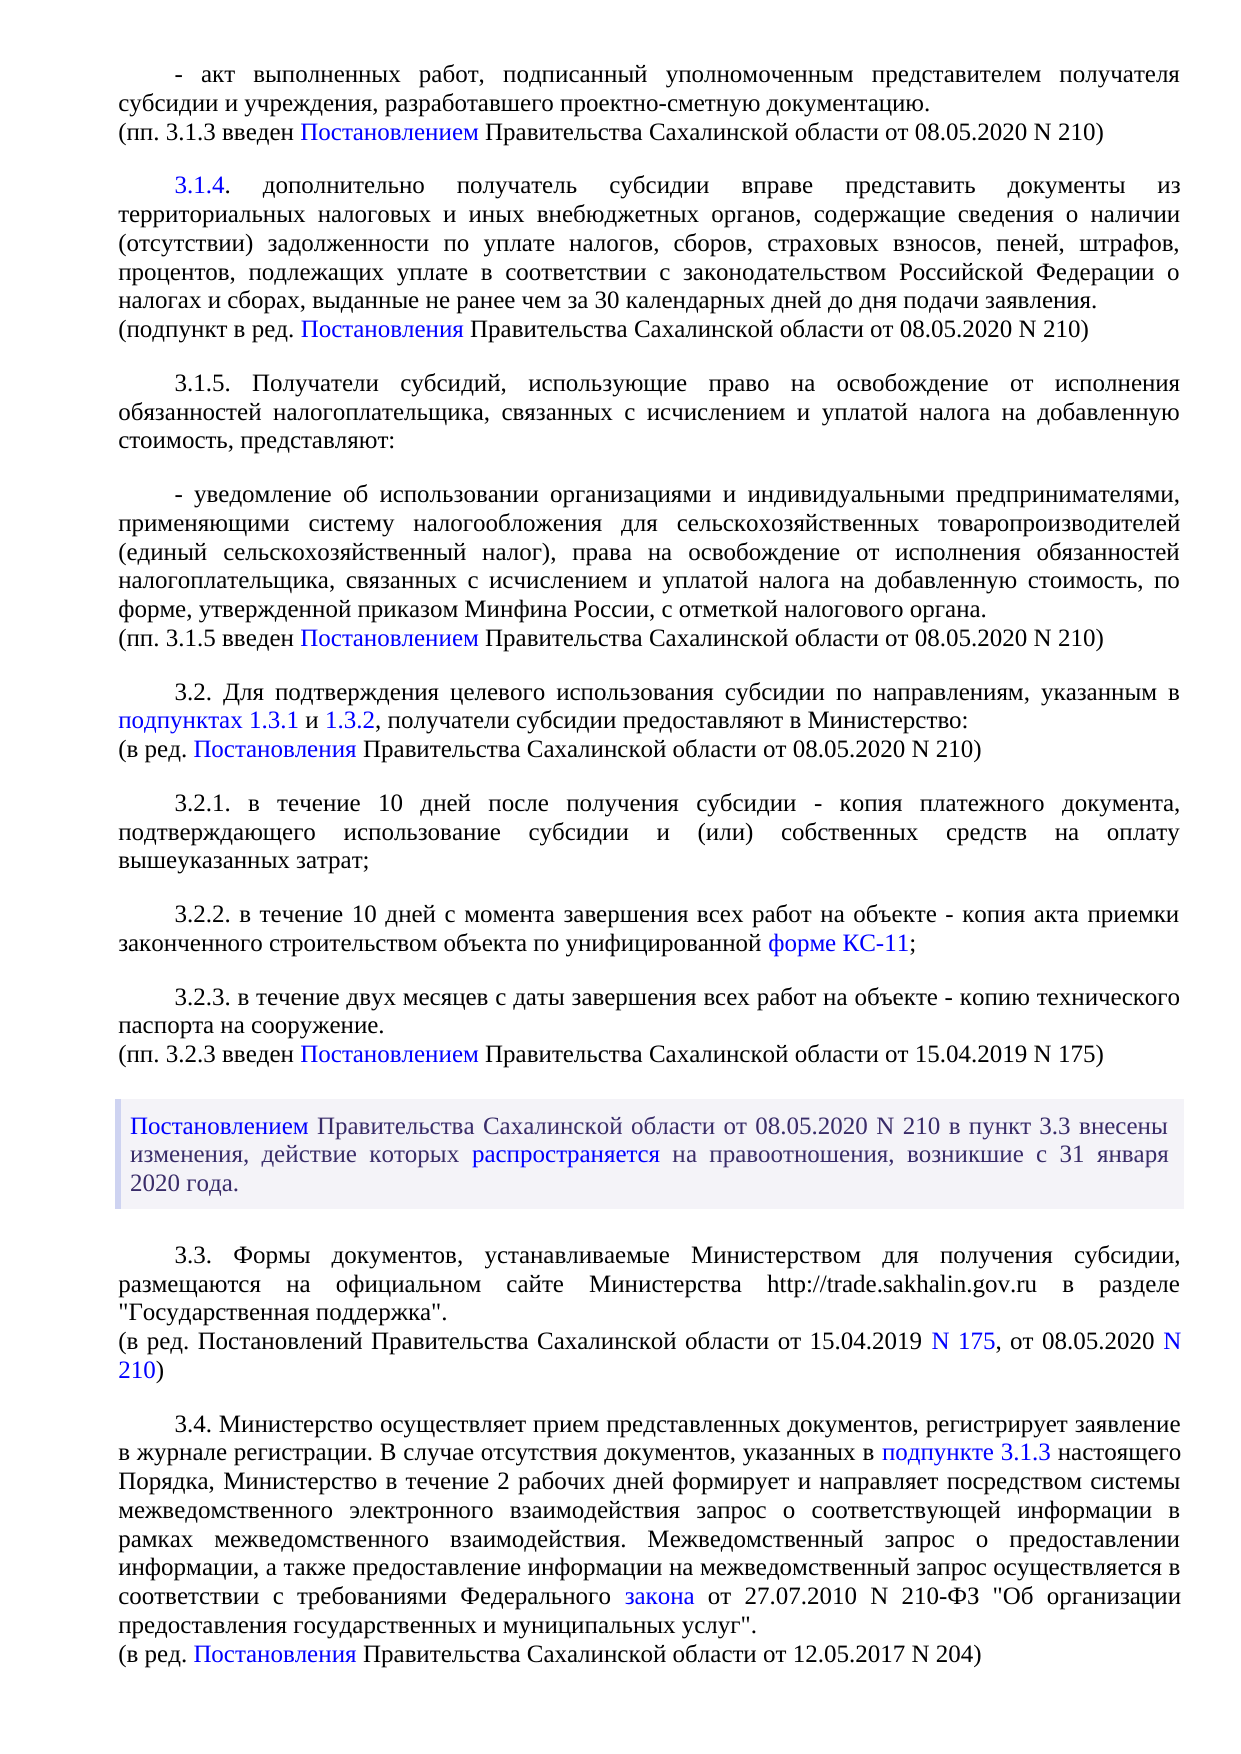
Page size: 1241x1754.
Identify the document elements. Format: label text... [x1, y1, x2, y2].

text (в ред. Постановления Правительства Сахалинской области от 08.05.2020 N 210) [118, 734, 1181, 763]
text (пп. 3.1.5 введен Постановлением Правительства Сахалинской области от 08.05.2020 N 210) [118, 623, 1181, 652]
text 3.1.4. дополнительно получатель субсидии вправе представить документы из территориальных налоговых и иных внебюджетных органов, содержащие сведения о наличии (отсутствии) задолженности по уплате налогов, сборов, страховых взносов, пеней, штрафов, процентов, подлежащих уплате в соответствии с законодательством Российской Федерации о налогах и сборах, выданные не ранее чем за 30 календарных дней до дня подачи заявления. [118, 170, 1181, 314]
text (пп. 3.2.3 введен Постановлением Правительства Сахалинской области от 15.04.2019 N 175) [118, 1039, 1181, 1068]
text 3.2. Для подтверждения целевого использования субсидии по направлениям, указанным в подпунктах 1.3.1 и 1.3.2, получатели субсидии предоставляют в Министерство: [118, 677, 1181, 734]
text 3.3. Формы документов, устанавливаемые Министерством для получения субсидии, размещаются на официальном сайте Министерства http://trade.sakhalin.gov.ru в разделе "Государственная поддержка". [118, 1240, 1181, 1326]
table_header Постановлением Правительства Сахалинской области от 08.05.2020 N 210 в пункт 3.3 внесены изменения, действие которых распространяется на правоотношения, возникшие с 31 января 2020 года. [121, 1099, 1178, 1209]
text 3.4. Министерство осуществляет прием представленных документов, регистрирует заявление в журнале регистрации. В случае отсутствия документов, указанных в подпункте 3.1.3 настоящего Порядка, Министерство в течение 2 рабочих дней формирует и направляет посредством системы межведомственного электронного взаимодействия запрос о соответствующей информации в рамках межведомственного взаимодействия. Межведомственный запрос о предоставлении информации, а также предоставление информации на межведомственный запрос осуществляется в соответствии с требованиями Федерального закона от 27.07.2010 N 210-ФЗ "Об организации предоставления государственных и муниципальных услуг". [118, 1409, 1181, 1639]
text 3.2.2. в течение 10 дней с момента завершения всех работ на объекте - копия акта приемки законченного строительством объекта по унифицированной форме КС-11; [118, 899, 1181, 957]
text (в ред. Постановления Правительства Сахалинской области от 12.05.2017 N 204) [118, 1639, 1181, 1667]
text 3.1.5. Получатели субсидий, использующие право на освобождение от исполнения обязанностей налогоплательщика, связанных с исчислением и уплатой налога на добавленную стоимость, представляют: [118, 368, 1181, 454]
text - уведомление об использовании организациями и индивидуальными предпринимателями, применяющими систему налогообложения для сельскохозяйственных товаропроизводителей (единый сельскохозяйственный налог), права на освобождение от исполнения обязанностей налогоплательщика, связанных с исчислением и уплатой налога на добавленную стоимость, по форме, утвержденной приказом Минфина России, с отметкой налогового органа. [118, 479, 1181, 623]
text 3.2.1. в течение 10 дней после получения субсидии - копия платежного документа, подтверждающего использование субсидии и (или) собственных средств на оплату вышеуказанных затрат; [118, 788, 1181, 874]
text (в ред. Постановлений Правительства Сахалинской области от 15.04.2019 N 175, от 08.05.2020 N 210) [118, 1326, 1181, 1384]
text - акт выполненных работ, подписанный уполномоченным представителем получателя субсидии и учреждения, разработавшего проектно-сметную документацию. [118, 59, 1181, 117]
text 3.2.3. в течение двух месяцев с даты завершения всех работ на объекте - копию технического паспорта на сооружение. [118, 982, 1181, 1039]
text (подпункт в ред. Постановления Правительства Сахалинской области от 08.05.2020 N 210) [118, 314, 1181, 343]
text (пп. 3.1.3 введен Постановлением Правительства Сахалинской области от 08.05.2020 N 210) [118, 117, 1181, 145]
